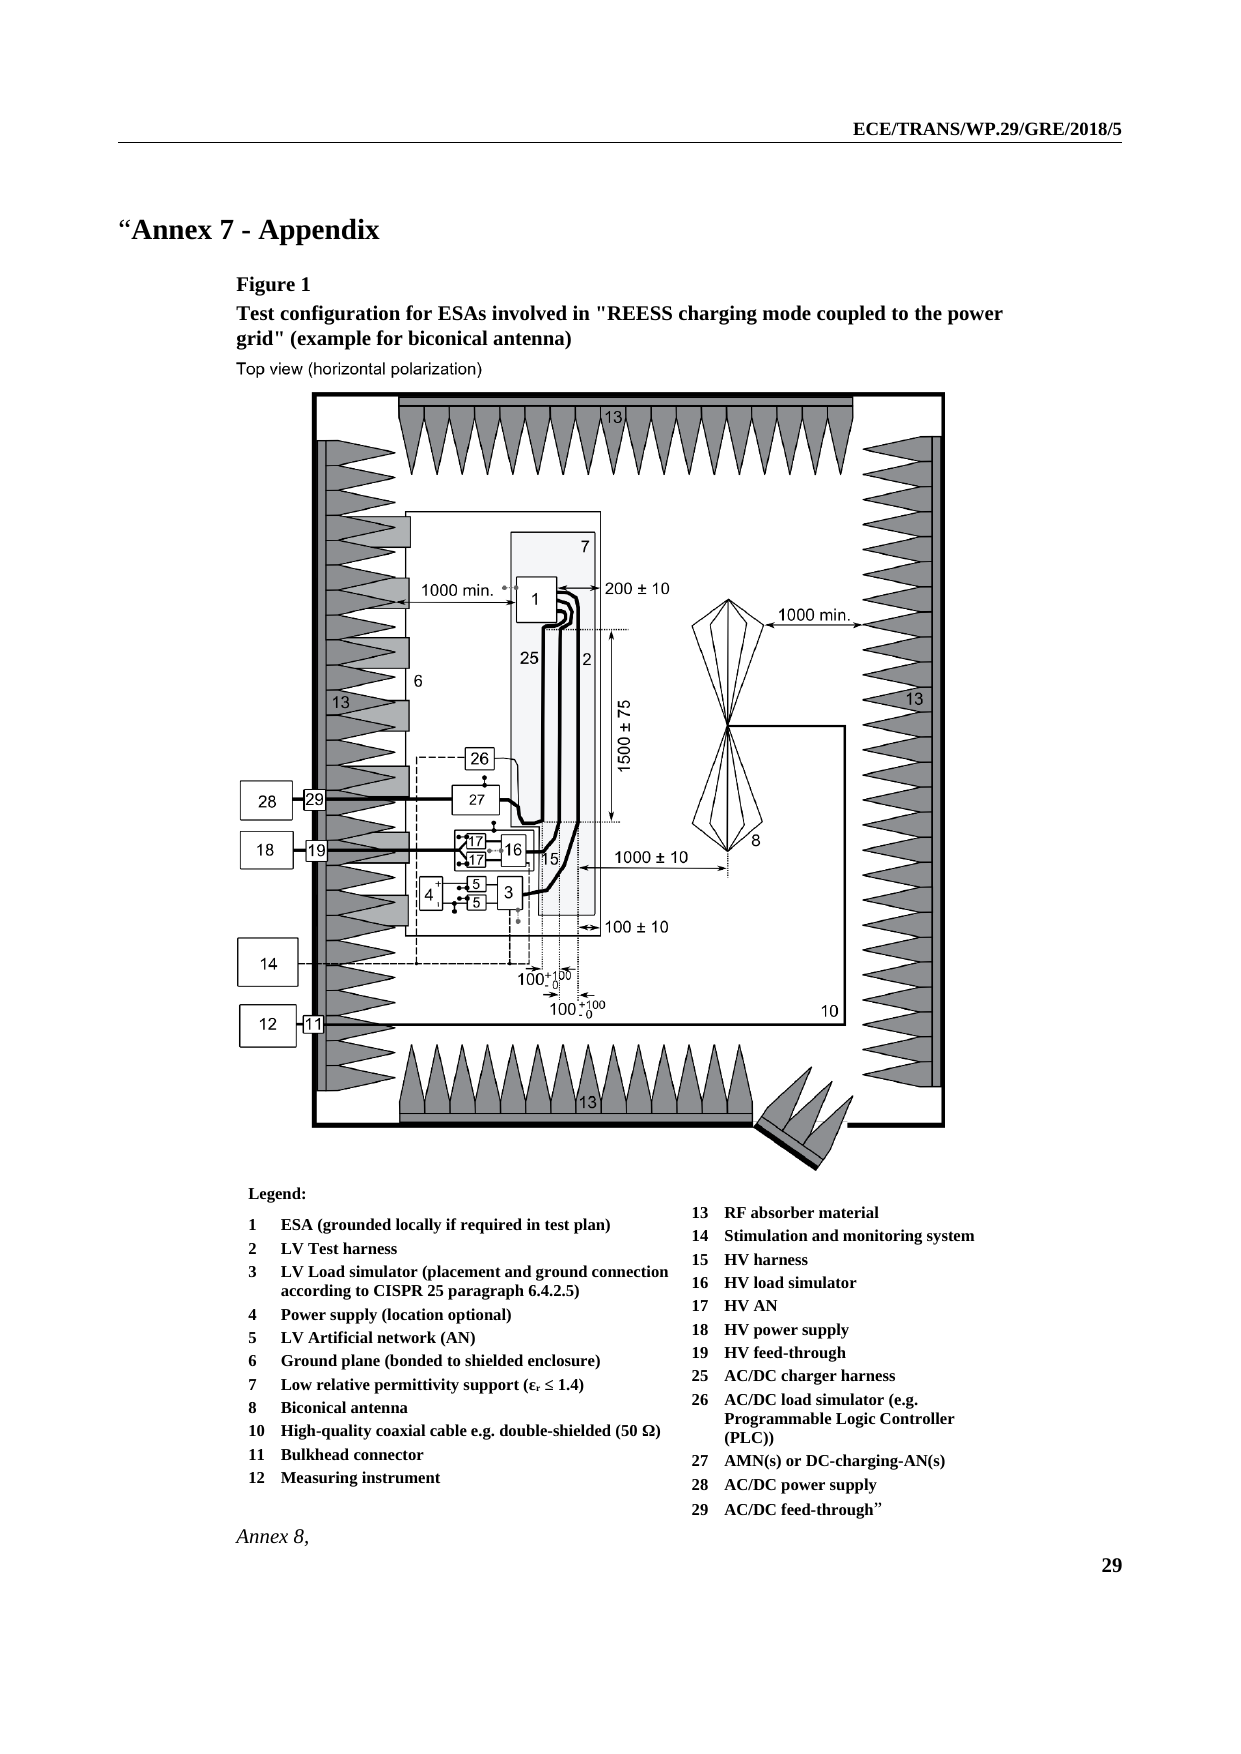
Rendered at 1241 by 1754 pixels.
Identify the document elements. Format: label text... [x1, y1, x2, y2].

text Figure 1 [236, 271, 1004, 296]
text “Annex 7 - Appendix [118, 215, 1004, 246]
text Annex 8, [177, 1523, 1122, 1548]
table_header 13 RF absorber material 14 Stimulation and monitoring system 15 HV harness 16 HV load simulator 17 HV AN 18 HV power supply 19 HV feed-through 25 AC/DC charger harness 26 AC/DC load simulator (e.g. Programmable Logic Controller (PLC)) 27 AMN(s) or DC-charging-AN(s) 28 AC/DC power supply 29 AC/DC feed-through” [680, 1184, 1004, 1523]
table_header Legend: 1 ESA (grounded locally if required in test plan) 2 LV Test harness 3 LV Load simulator (placement and ground connection according to CISPR 25 paragraph 6.4.2.5) 4 Power supply (location optional) 5 LV Artificial network (AN) 6 Ground plane (bonded to shielded enclosure) 7 Low relative permittivity support (εr ≤ 1.4) 8 Biconical antenna 10 High-quality coaxial cable e.g. double-shielded (50 Ω) 11 Bulkhead connector 12 Measuring instrument [236, 1184, 680, 1523]
text Test configuration for ESAs involved in "REESS charging mode coupled to the power grid" (example for biconical antenna) [236, 300, 1004, 350]
picture [236, 362, 945, 1171]
